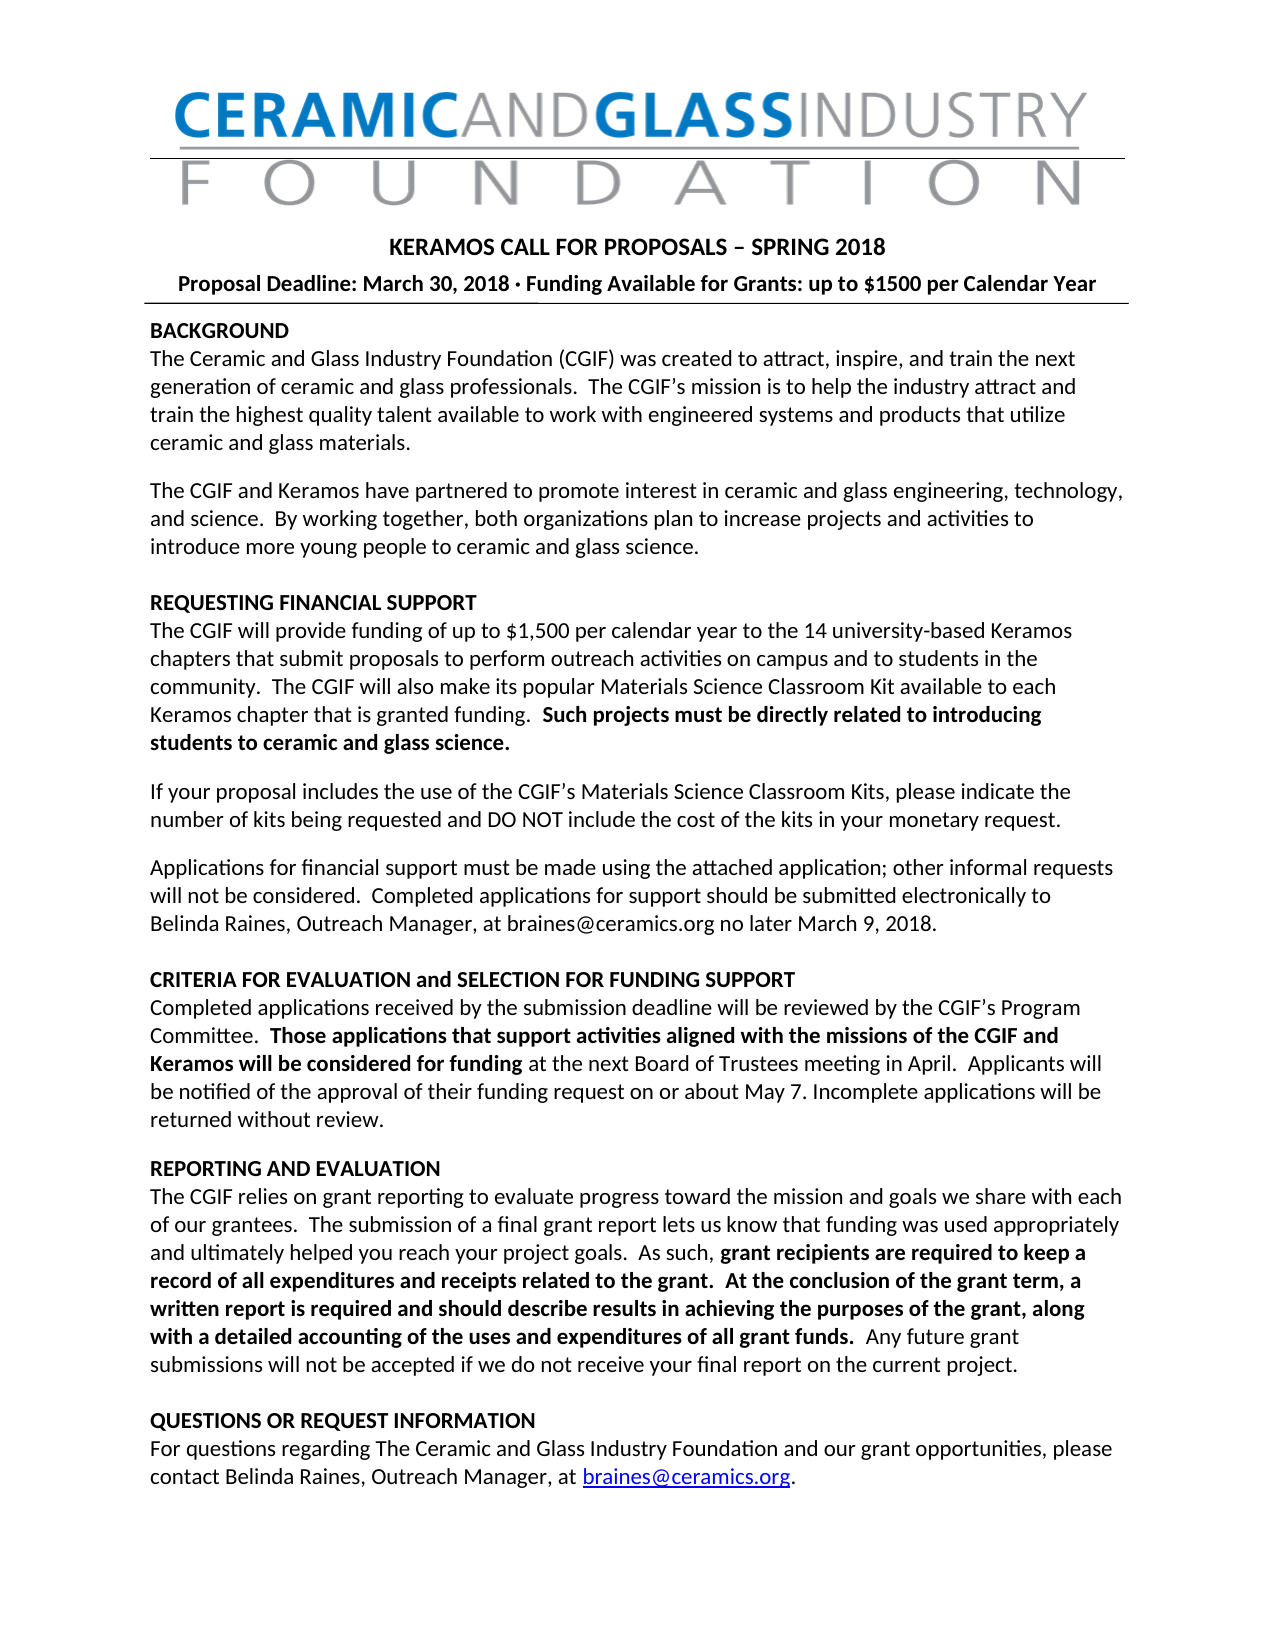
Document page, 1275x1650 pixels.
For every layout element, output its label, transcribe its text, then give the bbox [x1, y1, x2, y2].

text The CGIF relies on grant reporting to evaluate progress toward the mission and goals we share with each of our grantees. The submission of a final grant report lets us know that funding was used appropriately and ultimately helped you reach your project goals. As such, grant recipients are required to keep a record of all expenditures and receipts related to the grant. At the conclusion of the grant term, a written report is required and should describe results in achieving the purposes of the grant, along with a detailed accounting of the uses and expenditures of all grant funds. Any future grant submissions will not be accepted if we do not receive your final report on the current project. [150, 1182, 1125, 1378]
text QUESTIONS OR REQUEST INFORMATION [150, 1406, 1125, 1434]
text If your proposal includes the use of the CGIF’s Materials Science Classroom Kits, please indicate the number of kits being requested and DO NOT include the cost of the kits in your monetary request. [150, 777, 1125, 833]
text Applications for financial support must be made using the attached application; other informal requests will not be considered. Completed applications for support should be submitted electronically to Belinda Raines, Outreach Manager, at braines@ceramics.org no later March 9, 2018. [150, 853, 1125, 937]
text CRITERIA FOR EVALUATION and SELECTION FOR FUNDING SUPPORT [150, 965, 1125, 993]
text REQUESTING FINANCIAL SUPPORT [150, 588, 1125, 616]
text Completed applications received by the submission deadline will be reviewed by the CGIF’s Program Committee. Those applications that support activities aligned with the missions of the CGIF and Keramos will be considered for funding at the next Board of Trustees meeting in April. Applicants will be notified of the approval of their funding request on or about May 7. Incomplete applications will be returned without review. [150, 993, 1125, 1133]
text The CGIF and Keramos have partnered to promote interest in ceramic and glass engineering, technology, and science. By working together, both organizations plan to increase projects and activities to introduce more young people to ceramic and glass science. [150, 476, 1125, 560]
text The Ceramic and Glass Industry Foundation (CGIF) was created to attract, inspire, and train the next generation of ceramic and glass professionals. The CGIF’s mission is to help the industry attract and train the highest quality talent available to work with engineered systems and products that utilize ceramic and glass materials. [150, 344, 1125, 456]
text BACKGROUND [150, 316, 1125, 344]
text The CGIF will provide funding of up to $1,500 per calendar year to the 14 university-based Keramos chapters that submit proposals to perform outreach activities on campus and to students in the community. The CGIF will also make its popular Materials Science Classroom Kit available to each Keramos chapter that is granted funding. Such projects must be directly related to introducing students to ceramic and glass science. [150, 616, 1125, 757]
picture [165, 82, 1089, 212]
list REPORTING AND EVALUATION [150, 1154, 1125, 1182]
text For questions regarding The Ceramic and Glass Industry Foundation and our grant opportunities, please contact Belinda Raines, Outreach Manager, at braines@ceramics.org. [150, 1434, 1125, 1490]
text Proposal Deadline: March 30, 2018 · Funding Available for Grants: up to $1500 per Calendar Year [150, 268, 1125, 297]
text KERAMOS CALL FOR PROPOSALS – SPRING 2018 [150, 168, 1125, 261]
